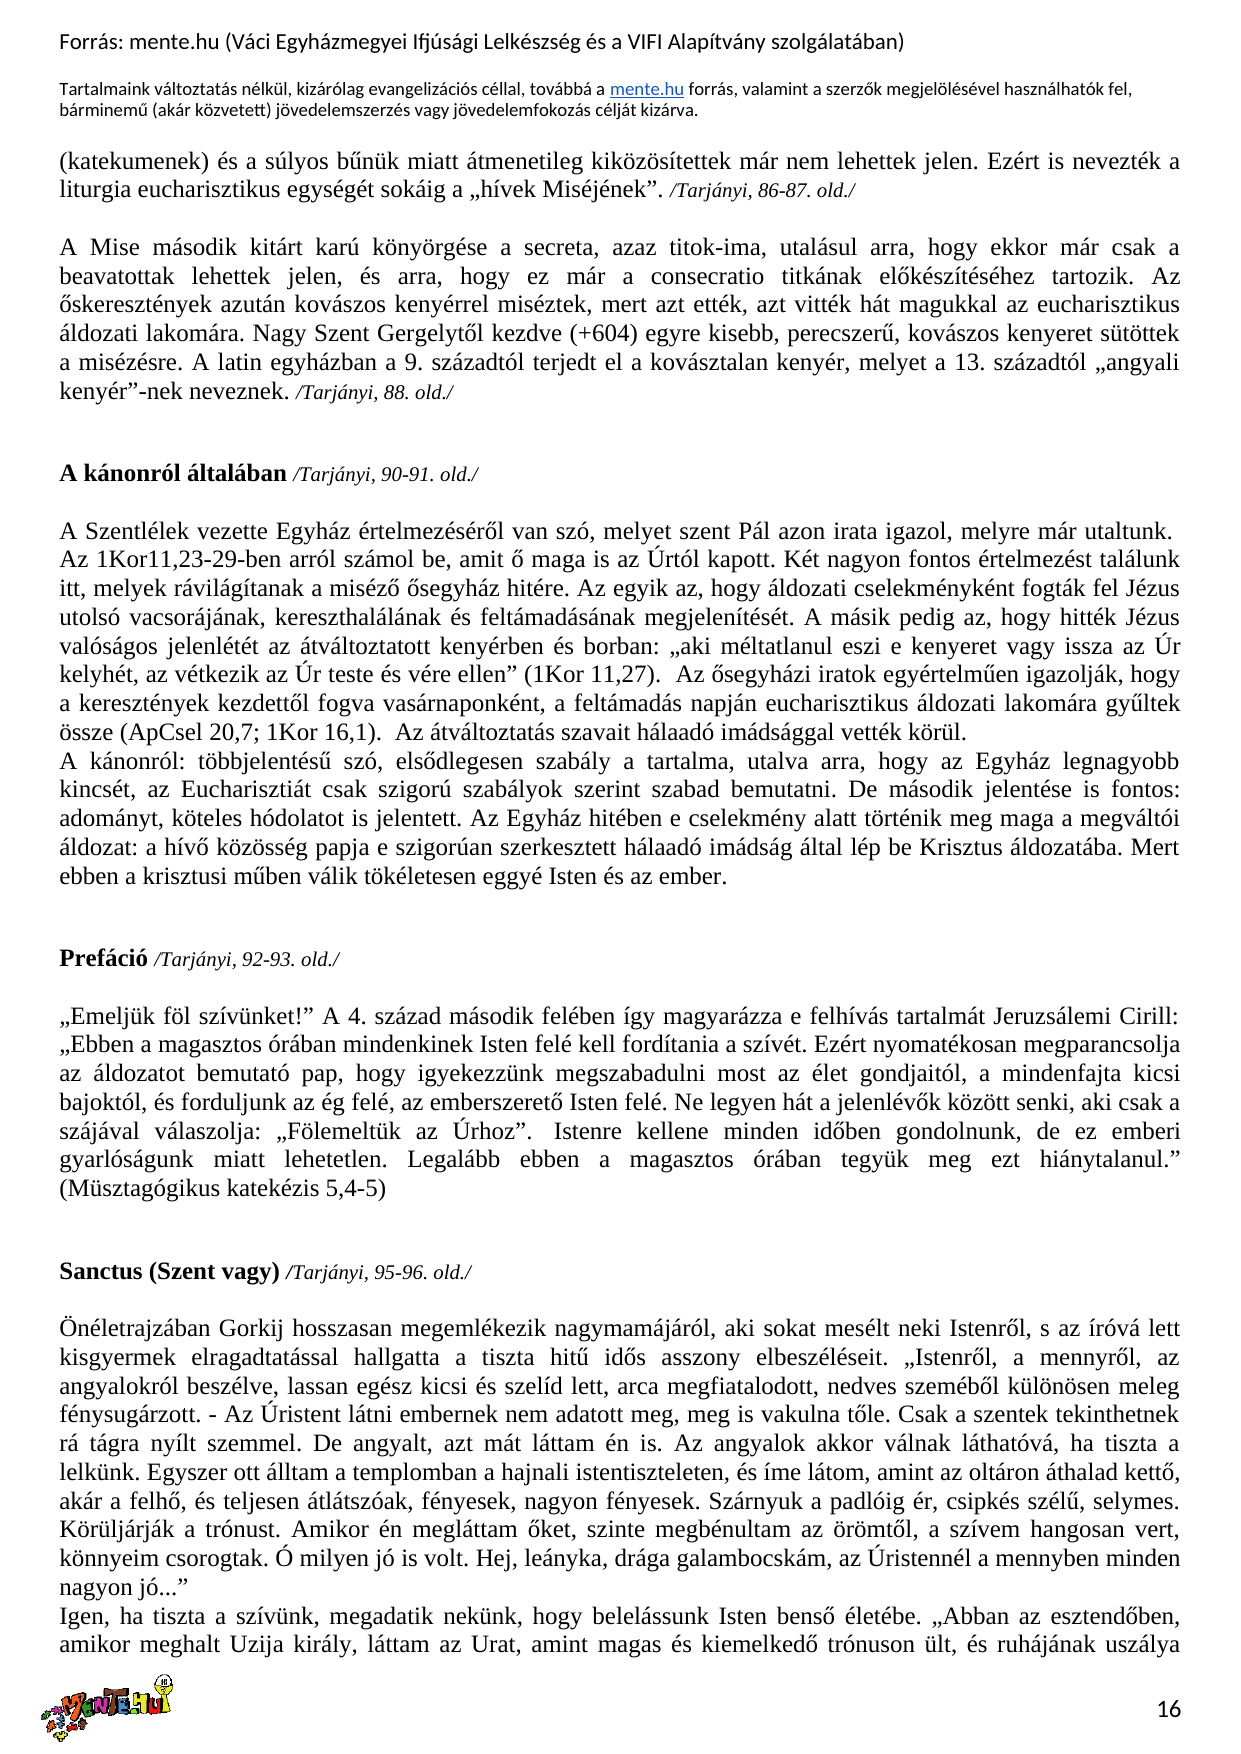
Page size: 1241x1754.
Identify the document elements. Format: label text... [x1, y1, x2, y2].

text Prefáció /Tarjányi, 92-93. old./ [59, 943, 1181, 972]
text „Emeljük föl szívünket!” A 4. század második felében így magyarázza e felhívás tartalmát Jeruzsálemi Cirill: „Ebben a magasztos órában mindenkinek Isten felé kell fordítania a szívét. Ezért nyomatékosan megparancsolja az áldozatot bemutató pap, hogy igyekezzünk megszabadulni most az élet gondjaitól, a mindenfajta kicsi bajoktól, és forduljunk az ég felé, az emberszerető Isten felé. Ne legyen hát a jelenlévők között senki, aki csak a szájával válaszolja: „Fölemeltük az Úrhoz”. Istenre kellene minden időben gondolnunk, de ez emberi gyarlóságunk miatt lehetetlen. Legalább ebben a magasztos órában tegyük meg ezt hiánytalanul.” (Müsztagógikus katekézis 5,4-5) [59, 1001, 1181, 1202]
text A Szentlélek vezette Egyház értelmezéséről van szó, melyet szent Pál azon irata igazol, melyre már utaltunk. Az 1Kor11,23-29-ben arról számol be, amit ő maga is az Úrtól kapott. Két nagyon fontos értelmezést találunk itt, melyek rávilágítanak a miséző ősegyház hitére. Az egyik az, hogy áldozati cselekményként fogták fel Jézus utolsó vacsorájának, kereszthalálának és feltámadásának megjelenítését. A másik pedig az, hogy hitték Jézus valóságos jelenlétét az átváltoztatott kenyérben és borban: „aki méltatlanul eszi e kenyeret vagy issza az Úr kelyhét, az vétkezik az Úr teste és vére ellen” (1Kor 11,27). Az ősegyházi iratok egyértelműen igazolják, hogy a keresztények kezdettől fogva vasárnaponként, a feltámadás napján eucharisztikus áldozati lakomára gyűltek össze (ApCsel 20,7; 1Kor 16,1). Az átváltoztatás szavait hálaadó imádsággal vették körül. [59, 516, 1181, 746]
text A kánonról általában /Tarjányi, 90-91. old./ [59, 458, 1181, 487]
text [59, 146, 1181, 203]
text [59, 1601, 1181, 1658]
picture [39, 1665, 178, 1744]
text A kánonról: többjelentésű szó, elsődlegesen szabály a tartalma, utalva arra, hogy az Egyház legnagyobb kincsét, az Eucharisztiát csak szigorú szabályok szerint szabad bemutatni. De második jelentése is fontos: adományt, köteles hódolatot is jelentett. Az Egyház hitében e cselekmény alatt történik meg maga a megváltói áldozat: a hívő közösség papja e szigorúan szerkesztett hálaadó imádság által lép be Krisztus áldozatába. Mert ebben a krisztusi műben válik tökéletesen eggyé Isten és az ember. [59, 746, 1181, 889]
text Sanctus (Szent vagy) /Tarjányi, 95-96. old./ [59, 1256, 1181, 1284]
text A Mise második kitárt karú könyörgése a secreta, azaz titok-ima, utalásul arra, hogy ekkor már csak a beavatottak lehettek jelen, és arra, hogy ez már a consecratio titkának előkészítéséhez tartozik. Az őskeresztények azután kovászos kenyérrel miséztek, mert azt ették, azt vitték hát magukkal az eucharisztikus áldozati lakomára. Nagy Szent Gergelytől kezdve (+604) egyre kisebb, perecszerű, kovászos kenyeret sütöttek a misézésre. A latin egyházban a 9. századtól terjedt el a kovásztalan kenyér, melyet a 13. századtól „angyali kenyér”-nek neveznek. /Tarjányi, 88. old./ [59, 232, 1181, 404]
text Önéletrajzában Gorkij hosszasan megemlékezik nagymamájáról, aki sokat mesélt neki Istenről, s az íróvá lett kisgyermek elragadtatással hallgatta a tiszta hitű idős asszony elbeszéléseit. „Istenről, a mennyről, az angyalokról beszélve, lassan egész kicsi és szelíd lett, arca megfiatalodott, nedves szeméből különösen meleg fénysugárzott. - Az Úristent látni embernek nem adatott meg, meg is vakulna tőle. Csak a szentek tekinthetnek rá tágra nyílt szemmel. De angyalt, azt mát láttam én is. Az angyalok akkor válnak láthatóvá, ha tiszta a lelkünk. Egyszer ott álltam a templomban a hajnali istentiszteleten, és íme látom, amint az oltáron áthalad kettő, akár a felhő, és teljesen átlátszóak, fényesek, nagyon fényesek. Szárnyuk a padlóig ér, csipkés szélű, selymes. Körüljárják a trónust. Amikor én megláttam őket, szinte megbénultam az örömtől, a szívem hangosan vert, könnyeim csorogtak. Ó milyen jó is volt. Hej, leányka, drága galambocskám, az Úristennél a mennyben minden nagyon jó...” [59, 1313, 1181, 1601]
